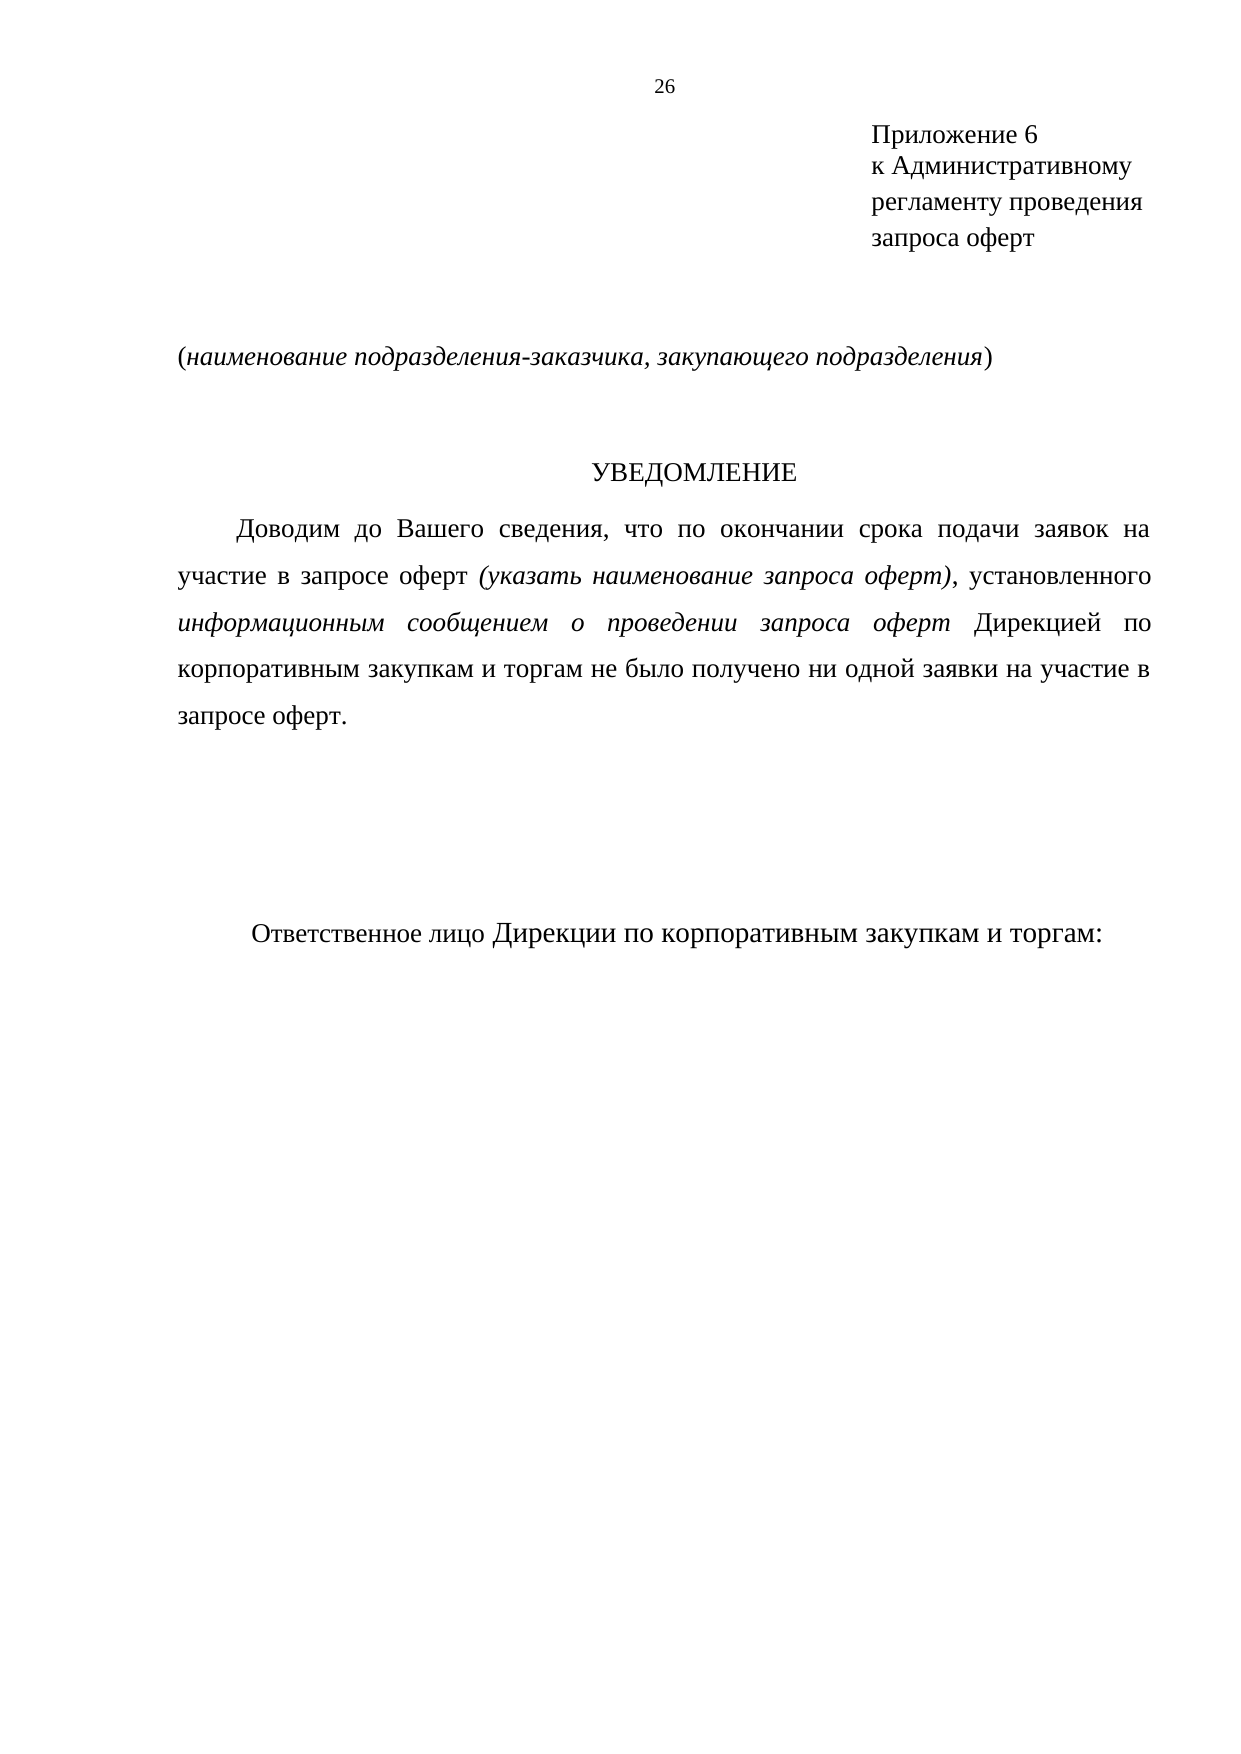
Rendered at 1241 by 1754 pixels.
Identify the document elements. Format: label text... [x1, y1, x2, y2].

text (наименование подразделения-заказчика, закупающего подразделения) [177, 339, 1152, 371]
text Доводим до Вашего сведения, что по окончании срока подачи заявок на участие в запросе оферт (указать наименование запроса оферт), установленного информационным сообщением о проведении запроса оферт Дирекцией по корпоративным закупкам и торгам не было получено ни одной заявки на участие в запросе оферт. [177, 513, 1152, 730]
text Ответственное лицо Дирекции по корпоративным закупкам и торгам: [251, 916, 1152, 949]
text к Административному регламенту проведения запроса оферт [871, 149, 1152, 252]
text УВЕДОМЛЕНИЕ [177, 456, 1152, 487]
text Приложение 6 [871, 118, 1152, 149]
